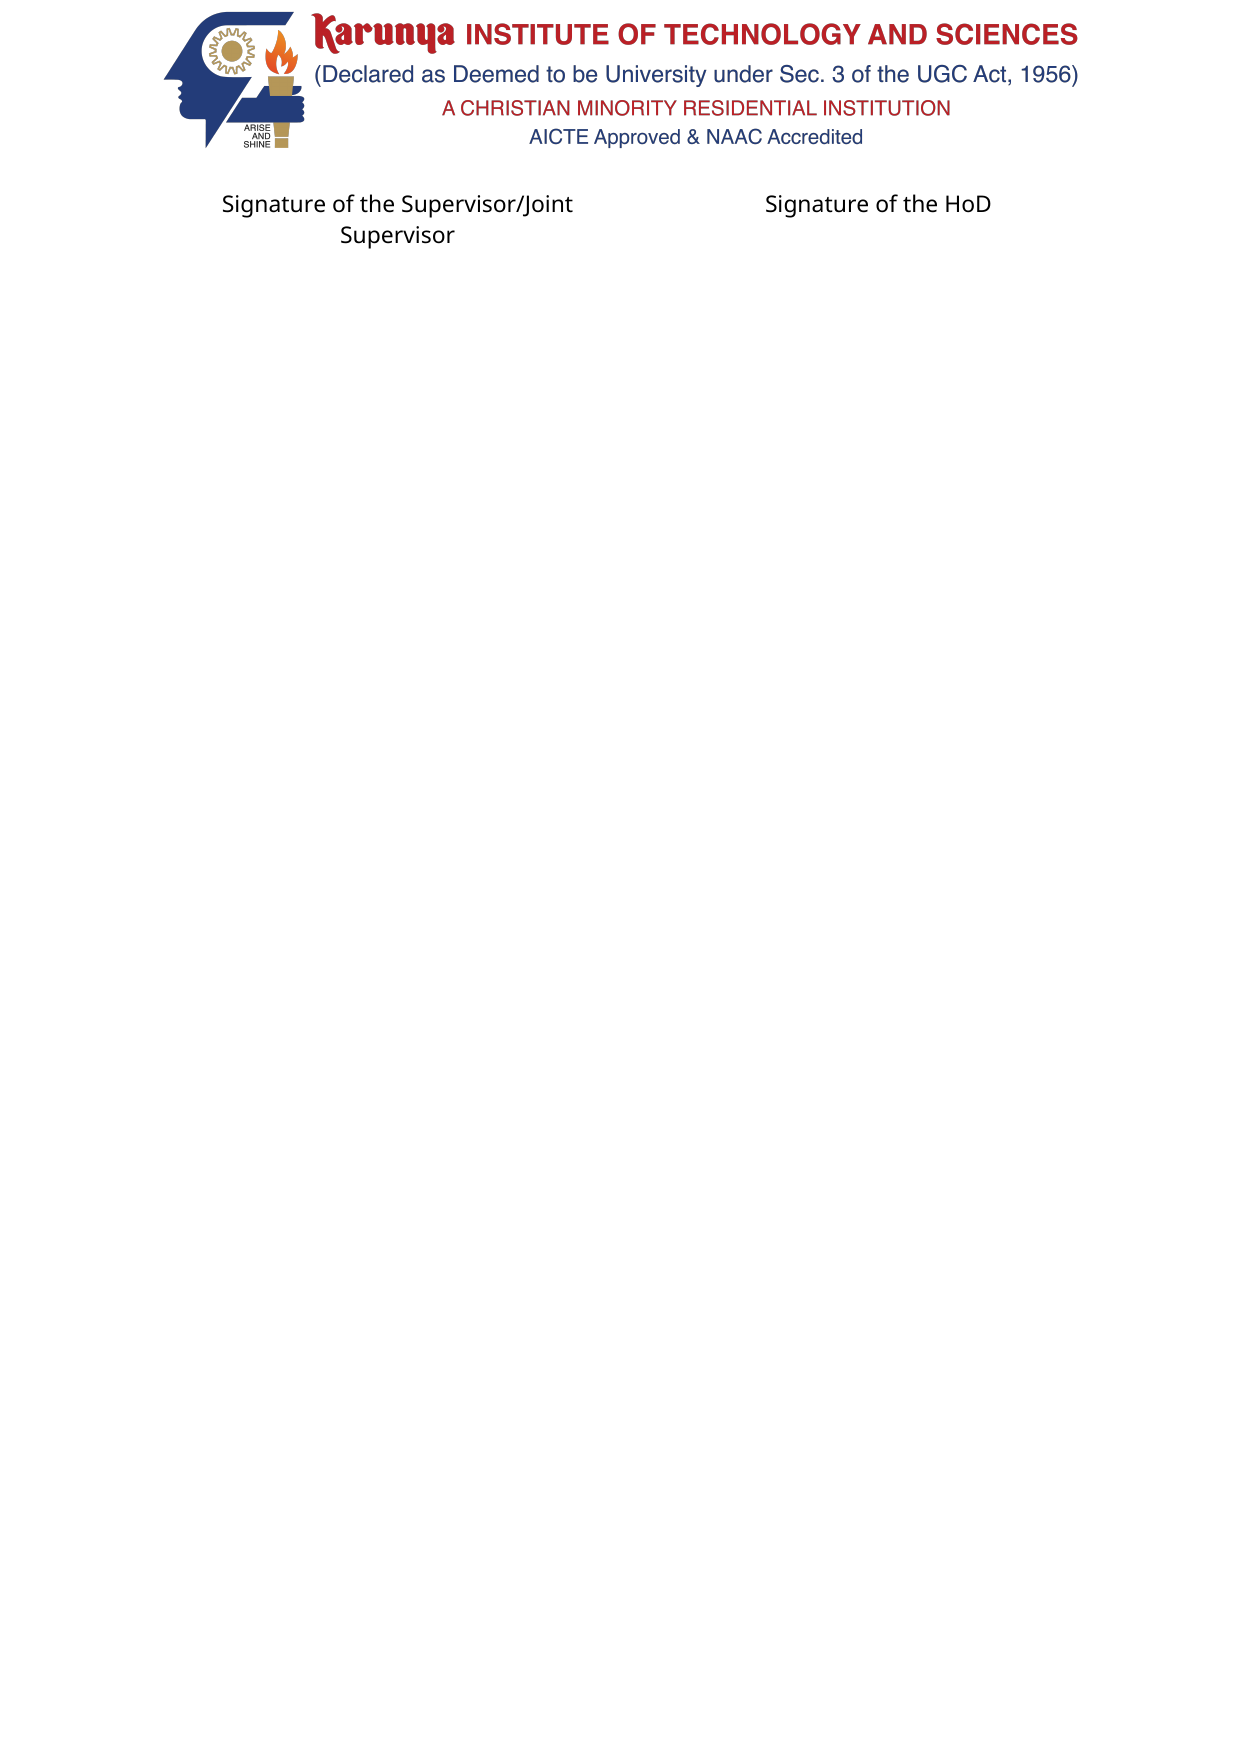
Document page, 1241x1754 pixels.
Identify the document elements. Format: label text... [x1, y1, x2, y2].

picture [150, 0, 1091, 157]
table_header Signature of the HoD [643, 188, 1113, 251]
table_header Signature of the Supervisor/Joint Supervisor [127, 188, 643, 251]
